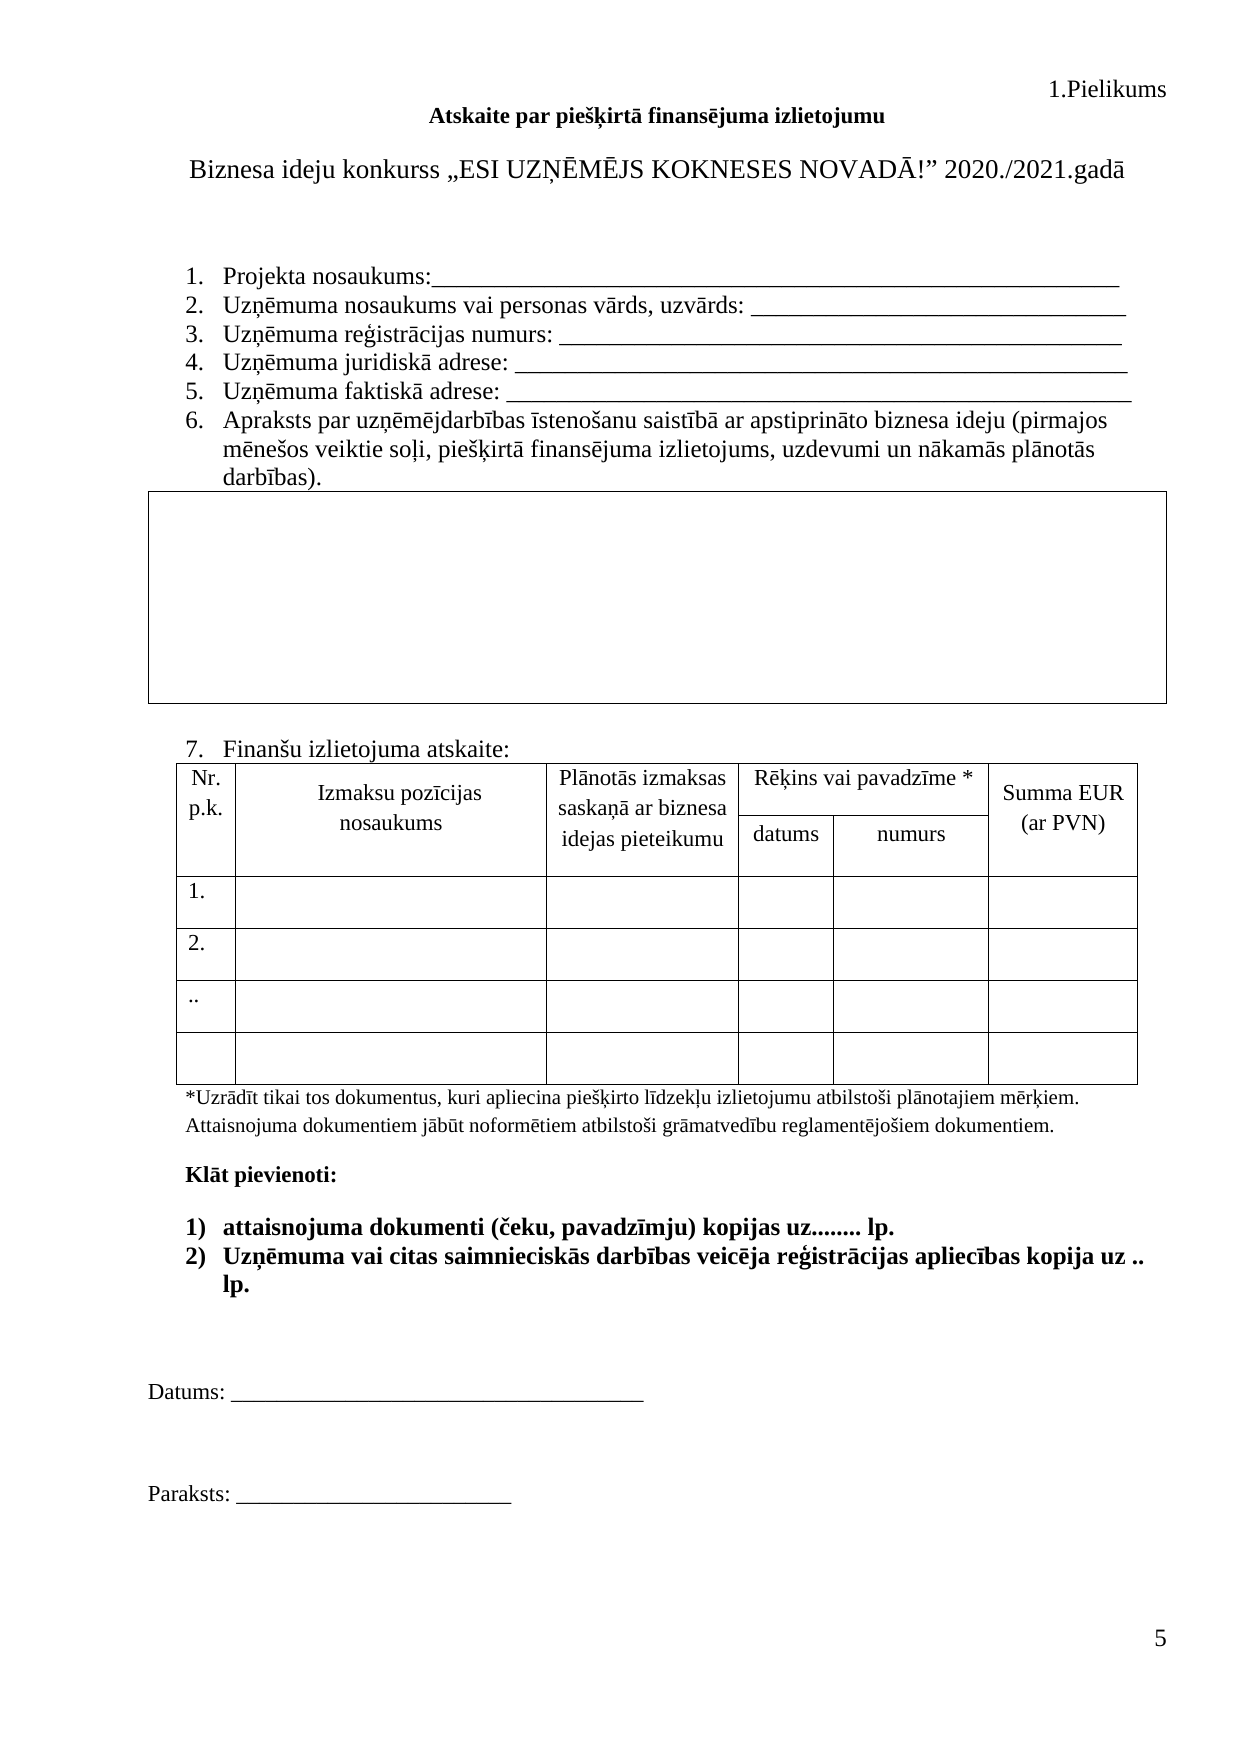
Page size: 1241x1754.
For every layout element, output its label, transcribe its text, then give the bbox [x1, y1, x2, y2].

table_cell [177, 1033, 235, 1084]
table_cell 1. [177, 877, 235, 928]
list Uzņēmuma reģistrācijas numurs: _____________________________________________ [185, 319, 1167, 347]
list attaisnojuma dokumenti (čeku, pavadzīmju) kopijas uz........ lp. [185, 1212, 1167, 1241]
table_cell [739, 929, 833, 980]
text Paraksts: ________________________ [148, 1480, 1167, 1507]
table_header Nr. p.k. [177, 764, 235, 876]
table_header [149, 492, 1166, 703]
list Uzņēmuma faktiskā adrese: __________________________________________________ [185, 376, 1167, 405]
table_cell [739, 1033, 833, 1084]
list Uzņēmuma juridiskā adrese: _________________________________________________ [185, 347, 1167, 376]
table_cell .. [177, 981, 235, 1032]
table_header Plānotās izmaksas saskaņā ar biznesa idejas pieteikumu [547, 764, 738, 876]
table_cell [547, 929, 738, 980]
table_cell [989, 877, 1137, 928]
table_cell [989, 929, 1137, 980]
table_cell [236, 929, 546, 980]
table_cell [547, 1033, 738, 1084]
text *Uzrādīt tikai tos dokumentus, kuri apliecina piešķirto līdzekļu izlietojumu atbilstoši plānotajiem mērķiem. Attaisnojuma dokumentiem jābūt noformētiem atbilstoši grāmatvedību reglamentējošiem dokumentiem. [185, 1085, 1167, 1137]
list Uzņēmuma nosaukums vai personas vārds, uzvārds: ______________________________ [185, 290, 1167, 319]
table_cell 2. [177, 929, 235, 980]
text Klāt pievienoti: [185, 1161, 1167, 1187]
table_cell [834, 929, 988, 980]
table_cell [834, 877, 988, 928]
table_cell datums [739, 816, 833, 876]
table_cell [236, 877, 546, 928]
list 1.Pielikums [223, 74, 1167, 103]
list Projekta nosaukums:_______________________________________________________ [185, 261, 1167, 290]
text Datums: ____________________________________ [148, 1378, 1167, 1404]
table_cell [236, 1033, 546, 1084]
table_cell [547, 877, 738, 928]
table_cell [547, 981, 738, 1032]
table_cell [739, 981, 833, 1032]
table_header Rēķins vai pavadzīme * [739, 764, 988, 815]
table_header Summa EUR (ar PVN) [989, 764, 1137, 876]
list Finanšu izlietojuma atskaite: [185, 734, 1167, 763]
list Apraksts par uzņēmējdarbības īstenošanu saistībā ar apstiprināto biznesa ideju (pirmajos mēnešos veiktie soļi, piešķirtā finansējuma izlietojums, uzdevumi un nākamās plānotās darbības). [185, 405, 1167, 491]
table_cell numurs [834, 816, 988, 876]
text Biznesa ideju konkurss „ESI UZŅĒMĒJS KOKNESES NOVADĀ!” 2020./2021.gadā [148, 154, 1167, 185]
table_cell [739, 877, 833, 928]
table_cell [236, 981, 546, 1032]
table_cell [834, 1033, 988, 1084]
table_cell [834, 981, 988, 1032]
table_cell [989, 981, 1137, 1032]
table_cell [989, 1033, 1137, 1084]
table_header Izmaksu pozīcijas nosaukums [236, 764, 546, 876]
list Uzņēmuma vai citas saimnieciskās darbības veicēja reģistrācijas apliecības kopija uz .. lp. [185, 1241, 1167, 1298]
text Atskaite par piešķirtā finansējuma izlietojumu [148, 103, 1167, 129]
